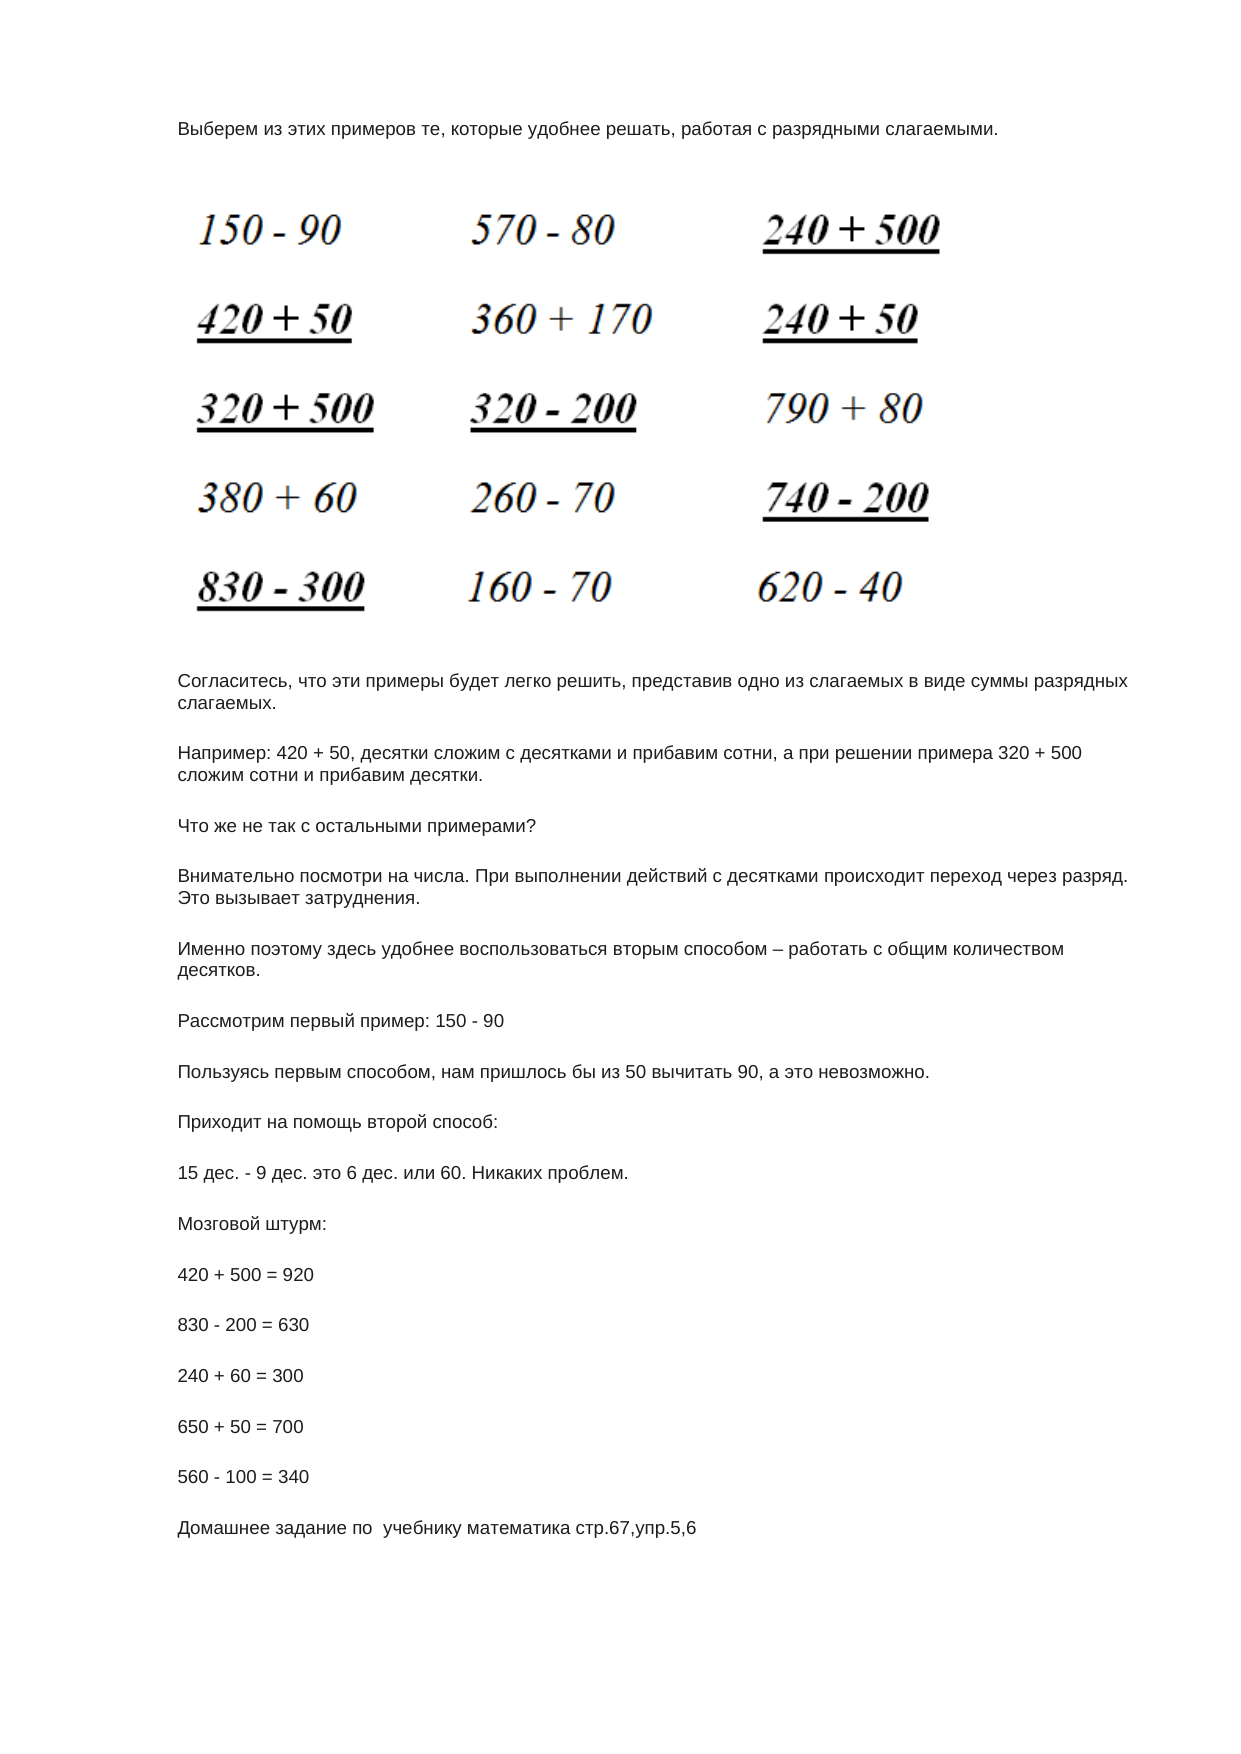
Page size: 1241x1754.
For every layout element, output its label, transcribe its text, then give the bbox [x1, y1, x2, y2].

picture [177, 168, 996, 641]
text Домашнее задание по учебнику математика стр.67,упр.5,6 [177, 1517, 1152, 1539]
text 15 дес. - 9 дес. это 6 дес. или 60. Никаких проблем. [177, 1162, 1152, 1183]
text 830 - 200 = 630 [177, 1314, 1152, 1336]
text 240 + 60 = 300 [177, 1365, 1152, 1386]
text Пользуясь первым способом, нам пришлось бы из 50 вычитать 90, а это невозможно. [177, 1061, 1152, 1082]
text Приходит на помощь второй способ: [177, 1111, 1152, 1133]
text 560 - 100 = 340 [177, 1466, 1152, 1488]
text Согласитесь, что эти примеры будет легко решить, представив одно из слагаемых в виде суммы разрядных слагаемых. [177, 670, 1152, 713]
text Выберем из этих примеров те, которые удобнее решать, работая с разрядными слагаемыми. [177, 118, 1152, 140]
text Именно поэтому здесь удобнее воспользоваться вторым способом – работать с общим количеством десятков. [177, 937, 1152, 981]
text 650 + 50 = 700 [177, 1416, 1152, 1437]
text 420 + 500 = 920 [177, 1263, 1152, 1285]
text Внимательно посмотри на числа. При выполнении действий с десятками происходит переход через разряд. Это вызывает затруднения. [177, 865, 1152, 908]
text Рассмотрим первый пример: 150 - 90 [177, 1010, 1152, 1031]
text Что же не так с остальными примерами? [177, 814, 1152, 836]
text Мозговой штурм: [177, 1213, 1152, 1234]
text Например: 420 + 50, десятки сложим с десятками и прибавим сотни, а при решении примера 320 + 500 сложим сотни и прибавим десятки. [177, 742, 1152, 785]
